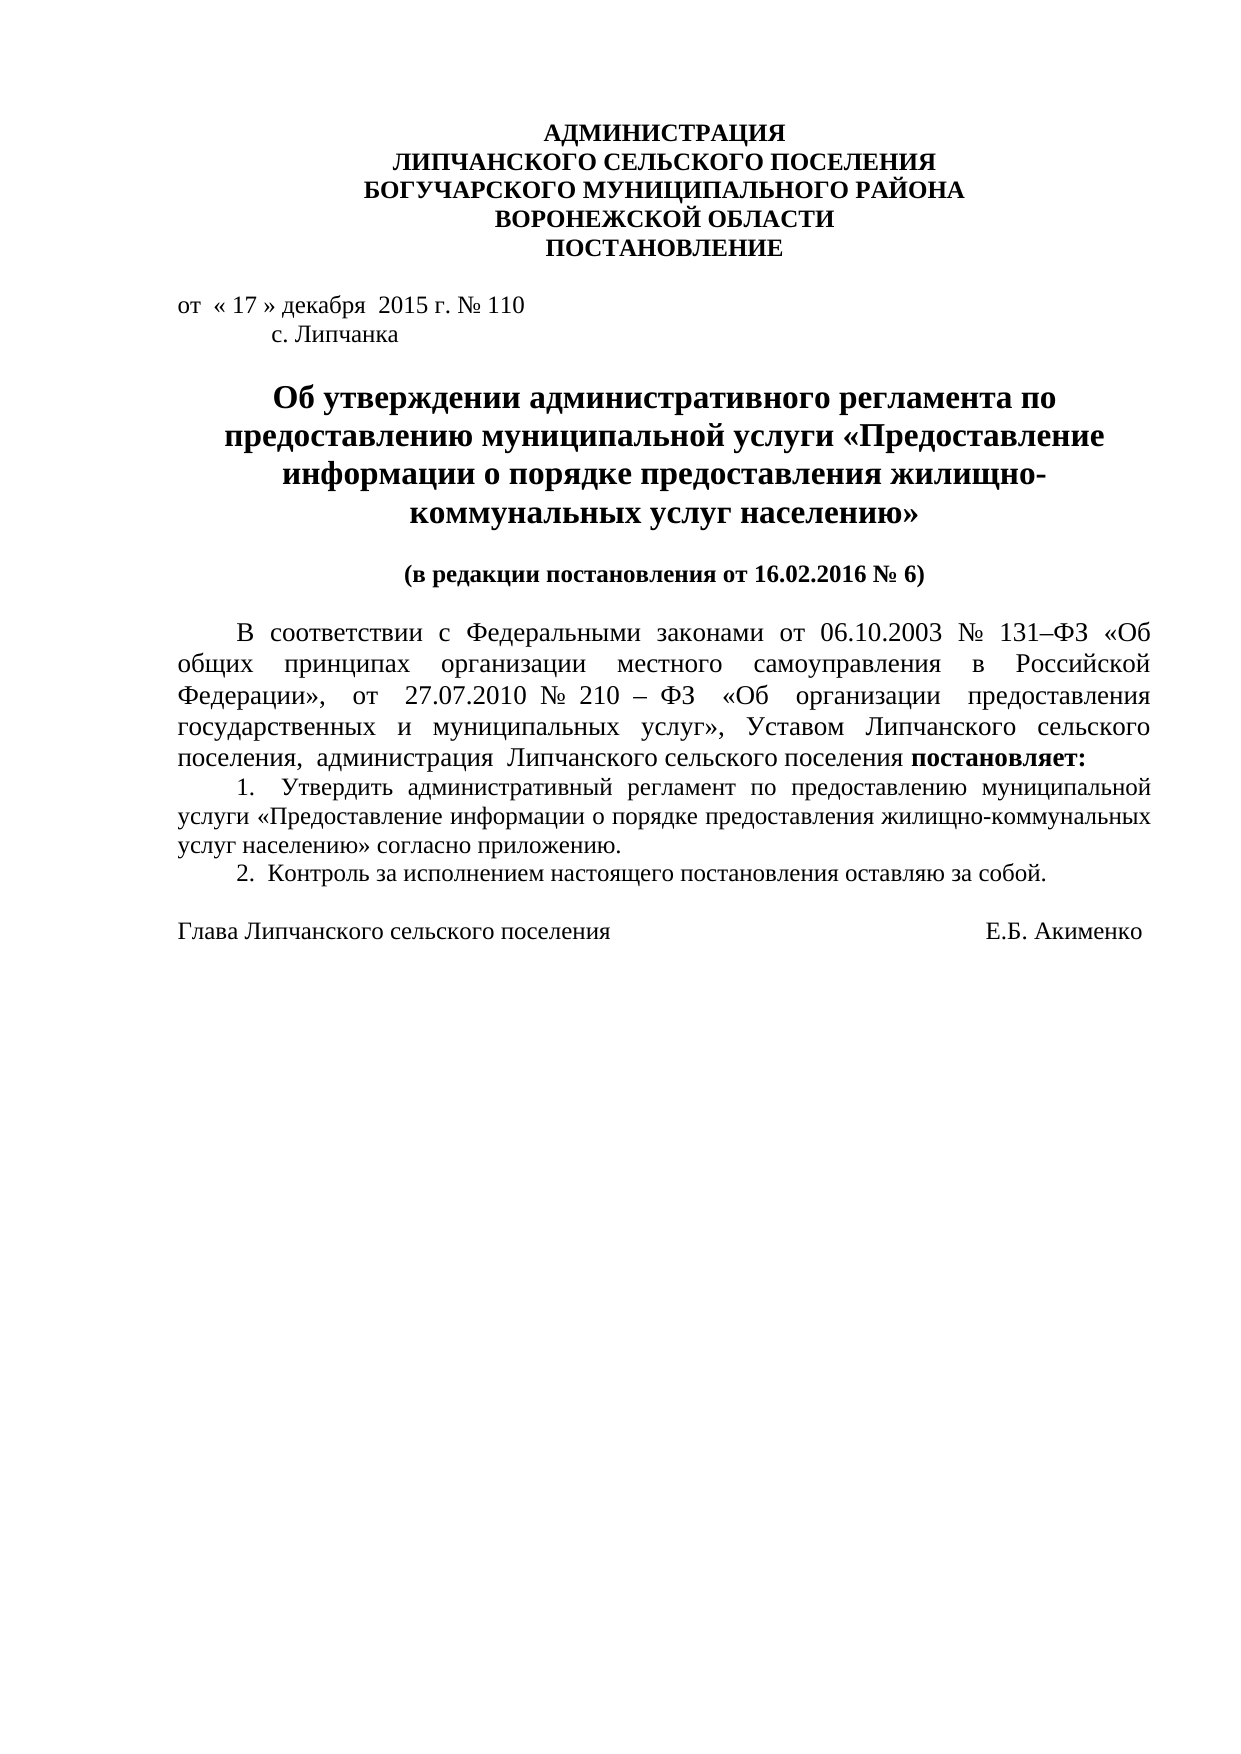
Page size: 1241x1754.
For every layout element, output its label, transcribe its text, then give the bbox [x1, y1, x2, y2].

text АДМИНИСТРАЦИЯ [177, 118, 1152, 147]
list Утвердить административный регламент по предоставлению муниципальной услуги «Предоставление информации о порядке предоставления жилищно-коммунальных услуг населению» согласно приложению. [177, 772, 1152, 858]
text 2. Контроль за исполнением настоящего постановления оставляю за собой. [177, 858, 1152, 887]
text Глава Липчанского сельского поселения Е.Б. Акименко [177, 916, 1152, 945]
text ВОРОНЕЖСКОЙ ОБЛАСТИ [177, 204, 1152, 233]
text Об утверждении административного регламента по предоставлению муниципальной услуги «Предоставление информации о порядке предоставления жилищно-коммунальных услуг населению» [177, 377, 1152, 530]
text ПОСТАНОВЛЕНИЕ [177, 233, 1152, 262]
text БОГУЧАРСКОГО МУНИЦИПАЛЬНОГО РАЙОНА [177, 176, 1152, 204]
text с. Липчанка [177, 319, 1152, 348]
text (в редакции постановления от 16.02.2016 № 6) [177, 559, 1152, 588]
text ЛИПЧАНСКОГО СЕЛЬСКОГО ПОСЕЛЕНИЯ [177, 147, 1152, 176]
text В соответствии с Федеральными законами от 06.10.2003 № 131–ФЗ «Об общих принципах организации местного самоуправления в Российской Федерации», от 27.07.2010 № 210 – ФЗ «Об организации предоставления государственных и муниципальных услуг», Уставом Липчанского сельского поселения, администрация Липчанского сельского поселения постановляет: [177, 616, 1152, 772]
text от « 17 » декабря 2015 г. № 110 [177, 291, 1152, 319]
